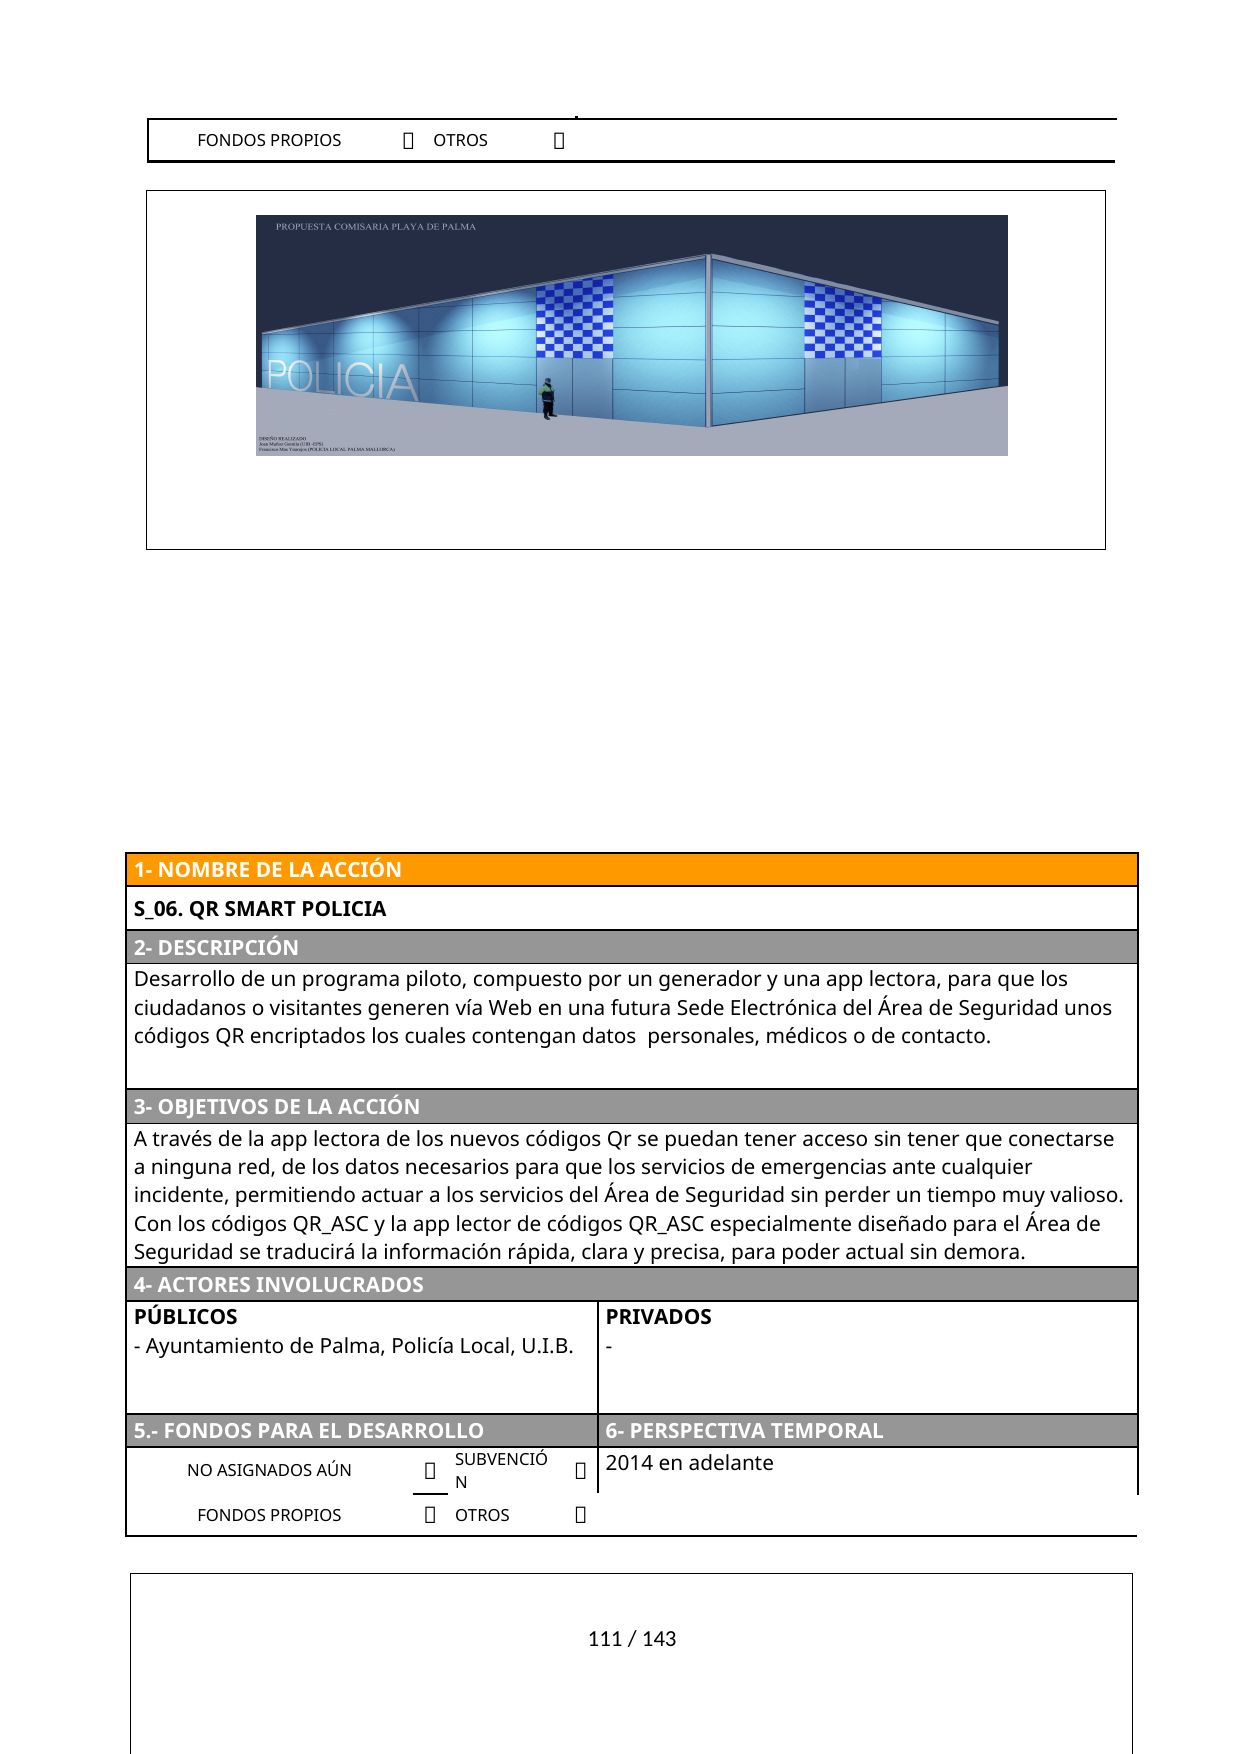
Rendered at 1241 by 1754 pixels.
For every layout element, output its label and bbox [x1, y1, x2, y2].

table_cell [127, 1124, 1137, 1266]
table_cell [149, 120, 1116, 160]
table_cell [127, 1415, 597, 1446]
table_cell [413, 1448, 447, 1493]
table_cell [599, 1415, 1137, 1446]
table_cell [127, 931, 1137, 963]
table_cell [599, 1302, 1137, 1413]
picture [256, 215, 1008, 456]
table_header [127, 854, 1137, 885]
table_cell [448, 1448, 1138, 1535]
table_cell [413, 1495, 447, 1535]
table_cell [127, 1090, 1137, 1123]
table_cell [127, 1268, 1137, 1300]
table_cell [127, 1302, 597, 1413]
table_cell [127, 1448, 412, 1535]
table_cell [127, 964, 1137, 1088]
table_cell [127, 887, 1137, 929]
